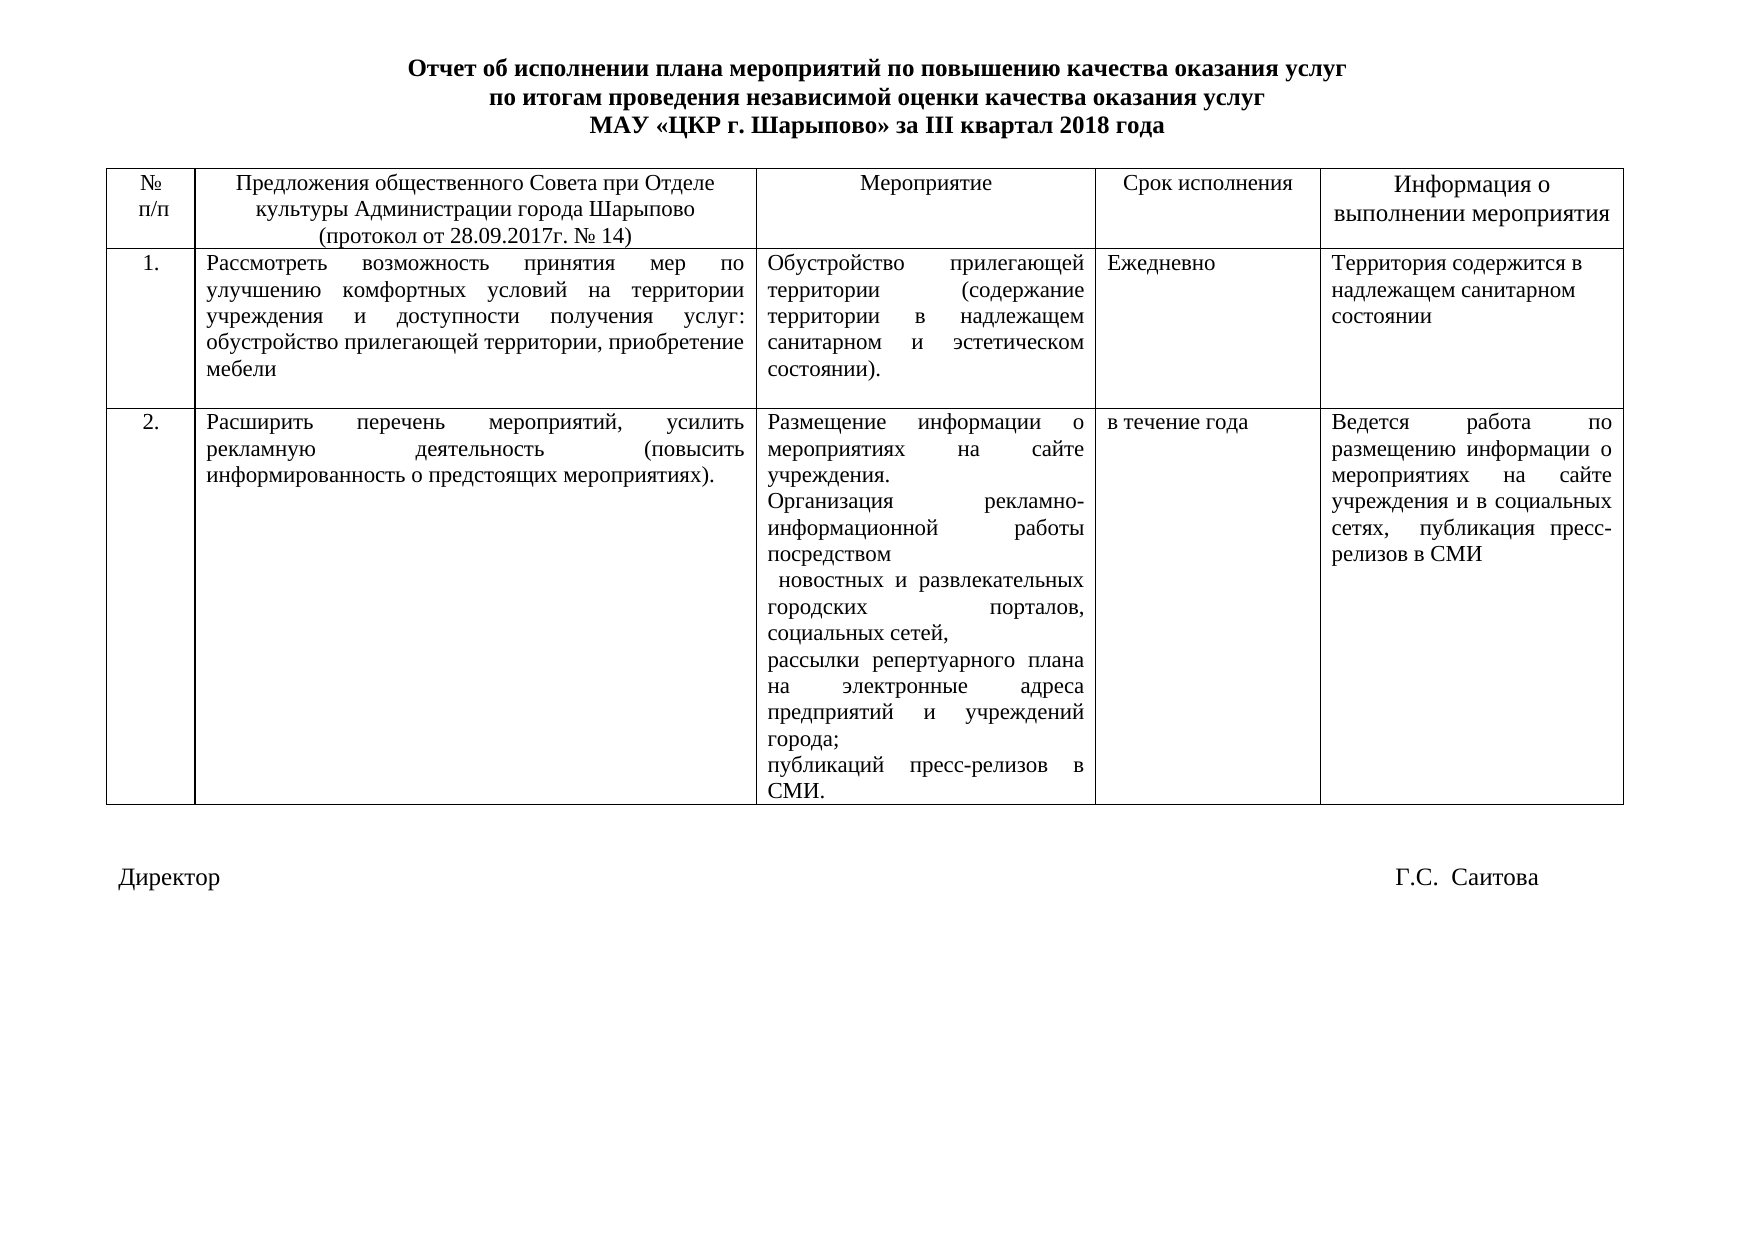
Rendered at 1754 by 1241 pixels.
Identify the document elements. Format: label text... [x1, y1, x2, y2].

table_cell Расширить перечень мероприятий, усилить рекламную деятельность (повысить информированность о предстоящих мероприятиях). [196, 409, 756, 804]
text Отчет об исполнении плана мероприятий по повышению качества оказания услуг [118, 53, 1636, 82]
table_cell 2. [107, 409, 194, 804]
table_header Информация о выполнении мероприятия [1321, 169, 1623, 248]
table_cell Рассмотреть возможность принятия мер по улучшению комфортных условий на территории учреждения и доступности получения услуг: обустройство прилегающей территории, приобретение мебели [196, 249, 756, 407]
table_header Предложения общественного Совета при Отделе культуры Администрации города Шарыпово (протокол от 28.09.2017г. № 14) [196, 169, 756, 248]
table_cell Ведется работа по размещению информации о мероприятиях на сайте учреждения и в социальных сетях, публикация пресс-релизов в СМИ [1321, 409, 1623, 804]
table_header Мероприятие [757, 169, 1095, 248]
text по итогам проведения независимой оценки качества оказания услуг [118, 82, 1636, 111]
table_header № п/п [107, 169, 194, 248]
table_cell Обустройство прилегающей территории (содержание территории в надлежащем санитарном и эстетическом состоянии). [757, 249, 1095, 407]
table_cell 1. [107, 249, 194, 407]
text МАУ «ЦКР г. Шарыпово» за III квартал 2018 года [118, 111, 1636, 139]
table_cell в течение года [1096, 409, 1320, 804]
table_cell Размещение информации о мероприятиях на сайте учреждения. Организация рекламно-информационной работы посредством новостных и развлекательных городских порталов, социальных сетей, рассылки репертуарного плана на электронные адреса предприятий и учреждений города; публикаций пресс-релизов в СМИ. [757, 409, 1095, 804]
table_header Срок исполнения [1096, 169, 1320, 248]
text Директор Г.С. Саитова [118, 862, 1636, 891]
table_cell Ежедневно [1096, 249, 1320, 407]
table_cell Территория содержится в надлежащем санитарном состоянии [1321, 249, 1623, 407]
